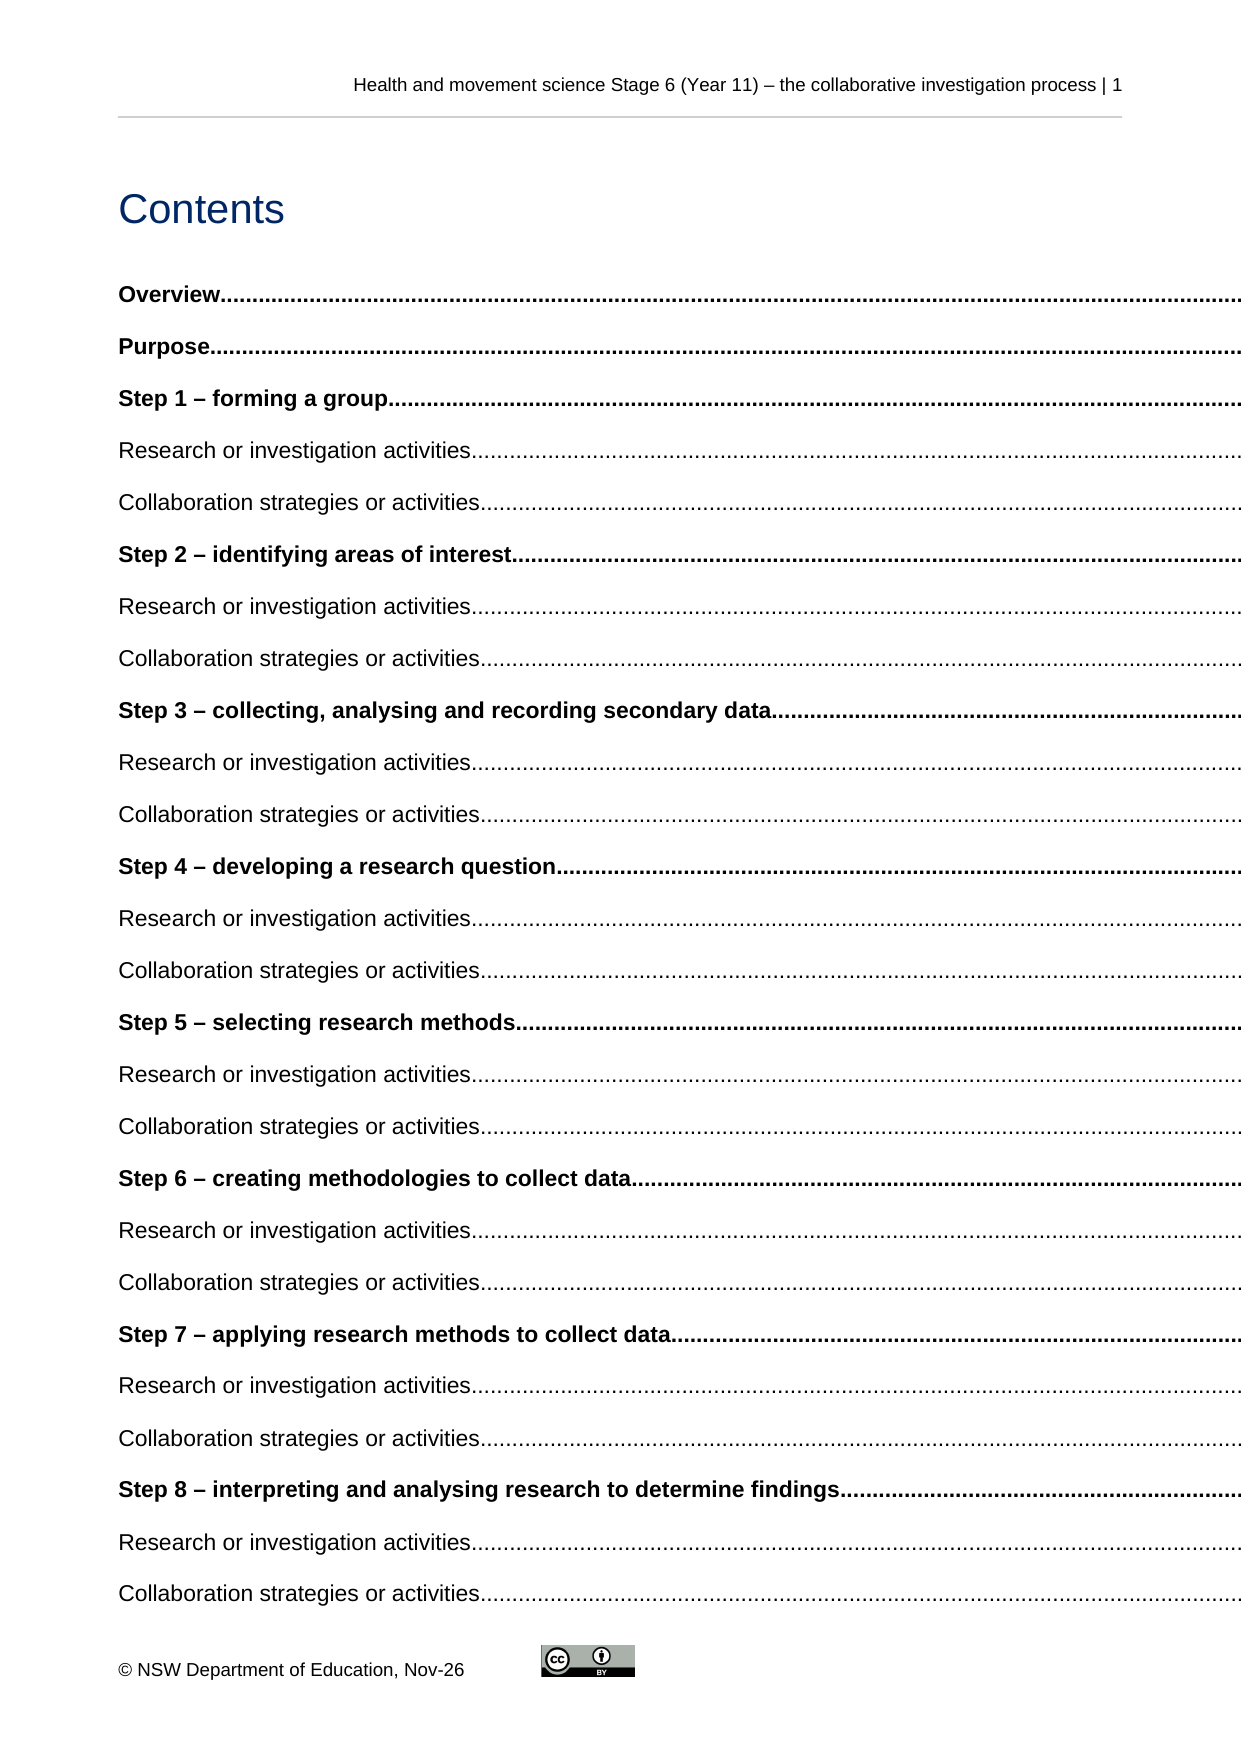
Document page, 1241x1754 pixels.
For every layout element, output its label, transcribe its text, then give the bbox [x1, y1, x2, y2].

text Research or investigation activities 5 [118, 437, 1122, 463]
text Step 5 – selecting research methods 13 [118, 1009, 1122, 1035]
text Research or investigation activities 13 [118, 1061, 1122, 1087]
picture [541, 1645, 635, 1677]
text Step 1 – forming a group 5 [118, 385, 1122, 411]
text Research or investigation activities 9 [118, 749, 1122, 775]
text Research or investigation activities 17 [118, 1372, 1122, 1399]
text Purpose 4 [118, 333, 1122, 359]
text Overview 3 [118, 281, 1122, 307]
text Collaboration strategies or activities 17 [118, 1424, 1122, 1451]
text Collaboration strategies or activities 14 [118, 1113, 1122, 1139]
text Collaboration strategies or activities 7 [118, 645, 1122, 671]
text Step 6 – creating methodologies to collect data 15 [118, 1164, 1122, 1191]
text Step 7 – applying research methods to collect data 17 [118, 1321, 1122, 1347]
text Step 8 – interpreting and analysing research to determine findings 19 [118, 1476, 1122, 1503]
text Collaboration strategies or activities 19 [118, 1580, 1122, 1607]
text Collaboration strategies or activities 15 [118, 1268, 1122, 1295]
text Collaboration strategies or activities 5 [118, 489, 1122, 515]
text Collaboration strategies or activities 11 [118, 957, 1122, 983]
text Step 3 – collecting, analysing and recording secondary data 9 [118, 697, 1122, 723]
text Research or investigation activities 7 [118, 593, 1122, 619]
text Step 2 – identifying areas of interest 7 [118, 541, 1122, 567]
text Step 4 – developing a research question 11 [118, 853, 1122, 879]
text Collaboration strategies or activities 9 [118, 801, 1122, 827]
text Research or investigation activities 19 [118, 1528, 1122, 1555]
text Research or investigation activities 15 [118, 1217, 1122, 1243]
subtitle Contents [118, 184, 1122, 232]
text Research or investigation activities 11 [118, 905, 1122, 931]
